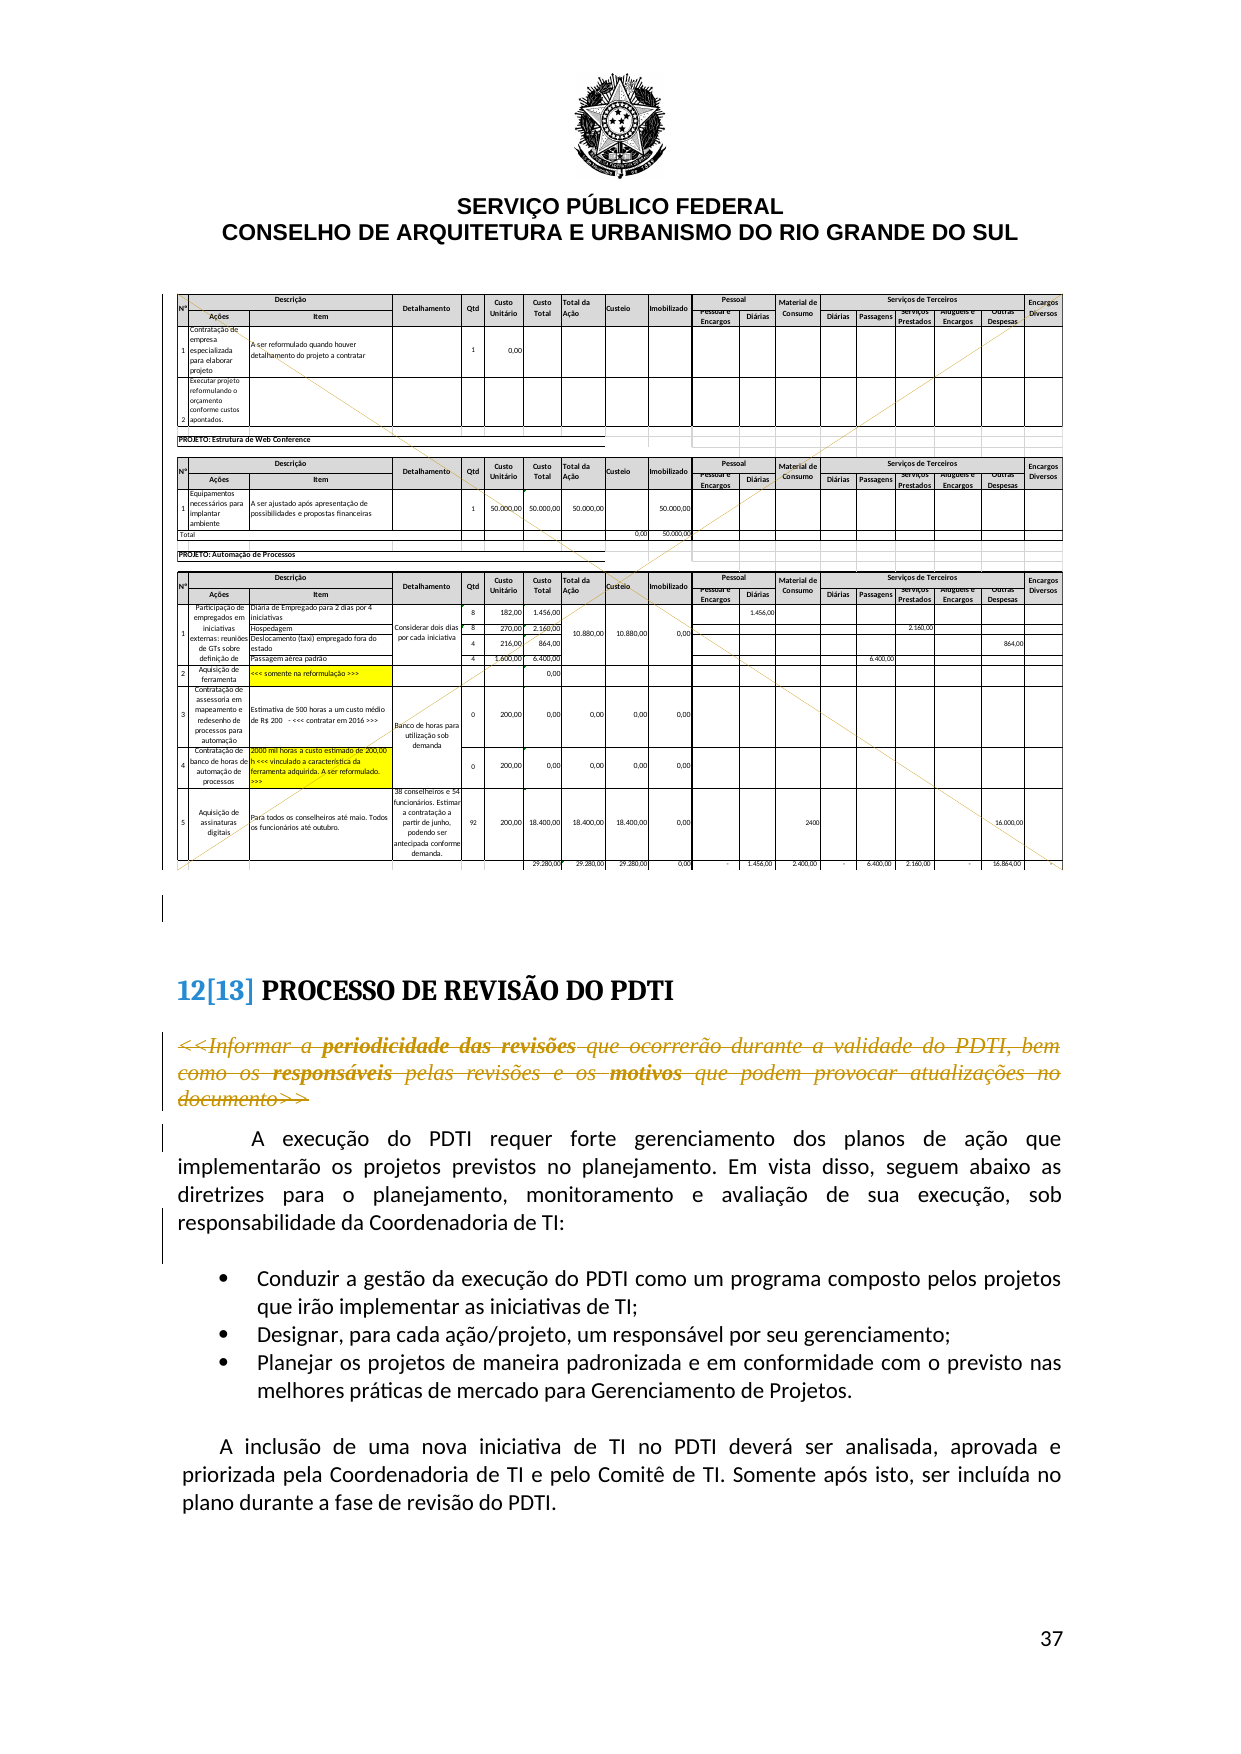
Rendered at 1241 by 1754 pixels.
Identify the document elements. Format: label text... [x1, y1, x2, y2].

picture [574, 73, 667, 179]
list Planejar os projetos de maneira padronizada e em conformidade com o previsto nas melhores práticas de mercado para Gerenciamento de Projetos. [219, 1348, 1063, 1404]
text A execução do PDTI requer forte gerenciamento dos planos de ação que implementarão os projetos previstos no planejamento. Em vista disso, seguem abaixo as diretrizes para o planejamento, monitoramento e avaliação de sua execução, sob responsabilidade da Coordenadoria de TI: [177, 1124, 1063, 1236]
subtitle PROCESSO DE REVISÃO DO PDTI [177, 974, 1063, 1007]
list Designar, para cada ação/projeto, um responsável por seu gerenciamento; [219, 1320, 1063, 1348]
text A inclusão de uma nova iniciativa de TI no PDTI deverá ser analisada, aprovada e priorizada pela Coordenadoria de TI e pelo Comitê de TI. Somente após isto, ser incluída no plano durante a fase de revisão do PDTI. [182, 1432, 1063, 1516]
list Conduzir a gestão da execução do PDTI como um programa composto pelos projetos que irão implementar as iniciativas de TI; [219, 1264, 1063, 1320]
